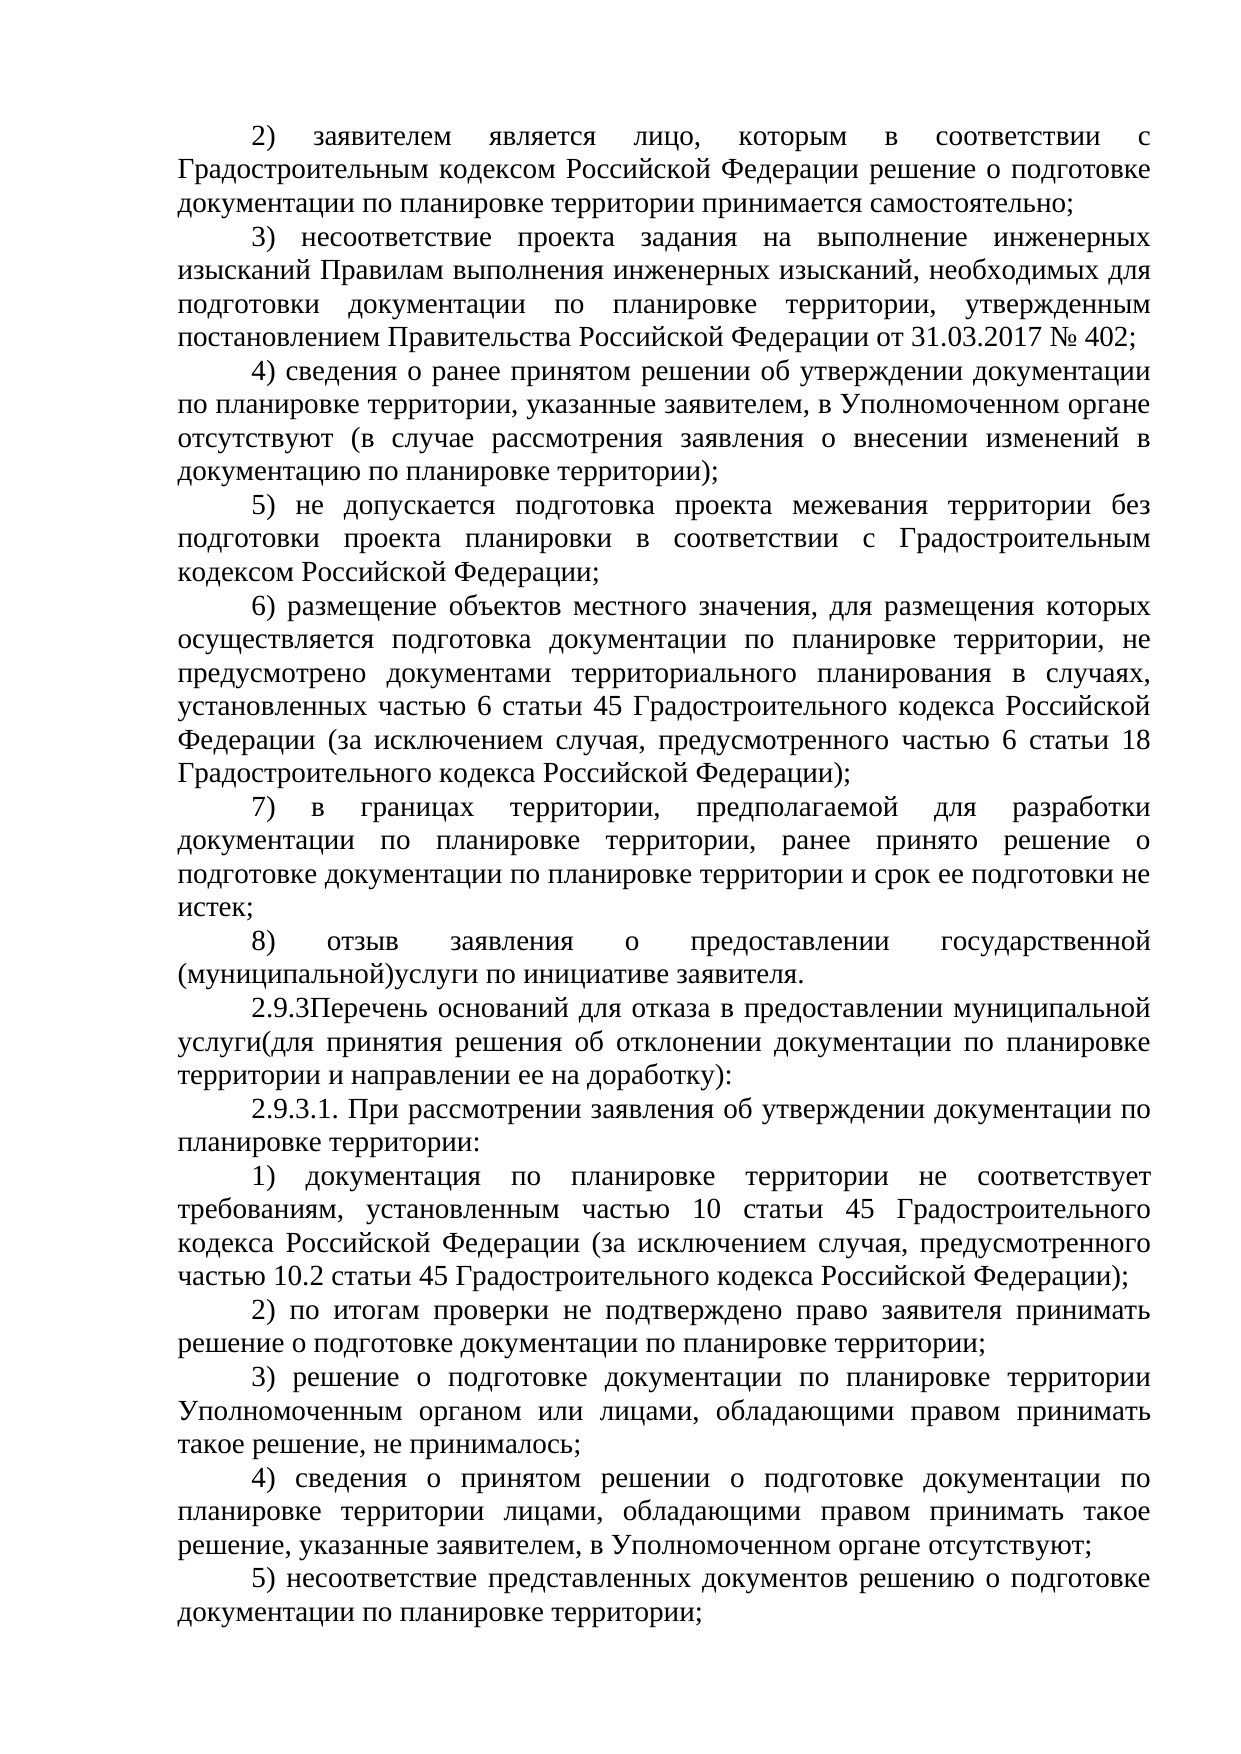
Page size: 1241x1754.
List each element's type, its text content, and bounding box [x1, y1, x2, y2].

text 2.9.3Перечень оснований для отказа в предоставлении муниципальной услуги(для принятия решения об отклонении документации по планировке территории и направлении ее на доработку): [177, 990, 1152, 1091]
text 2) заявителем является лицо, которым в соответствии с Градостроительным кодексом Российской Федерации решение о подготовке документации по планировке территории принимается самостоятельно; [177, 118, 1152, 219]
text 2.9.3.1. При рассмотрении заявления об утверждении документации по планировке территории: [177, 1091, 1152, 1158]
text 5) несоответствие представленных документов решению о подготовке документации по планировке территории; [177, 1560, 1152, 1627]
text 4) сведения о ранее принятом решении об утверждении документации по планировке территории, указанные заявителем, в Уполномоченном органе отсутствуют (в случае рассмотрения заявления о внесении изменений в документацию по планировке территории); [177, 353, 1152, 487]
text 8) отзыв заявления о предоставлении государственной (муниципальной)услуги по инициативе заявителя. [177, 923, 1152, 990]
text 1) документация по планировке территории не соответствует требованиям, установленным частью 10 статьи 45 Градостроительного кодекса Российской Федерации (за исключением случая, предусмотренного частью 10.2 статьи 45 Градостроительного кодекса Российской Федерации); [177, 1158, 1152, 1292]
text 5) не допускается подготовка проекта межевания территории без подготовки проекта планировки в соответствии с Градостроительным кодексом Российской Федерации; [177, 487, 1152, 588]
text 4) сведения о принятом решении о подготовке документации по планировке территории лицами, обладающими правом принимать такое решение, указанные заявителем, в Уполномоченном органе отсутствуют; [177, 1460, 1152, 1560]
text 2) по итогам проверки не подтверждено право заявителя принимать решение о подготовке документации по планировке территории; [177, 1292, 1152, 1359]
text 3) несоответствие проекта задания на выполнение инженерных изысканий Правилам выполнения инженерных изысканий, необходимых для подготовки документации по планировке территории, утвержденным постановлением Правительства Российской Федерации от 31.03.2017 № 402; [177, 219, 1152, 353]
text 3) решение о подготовке документации по планировке территории Уполномоченным органом или лицами, обладающими правом принимать такое решение, не принималось; [177, 1359, 1152, 1460]
text 6) размещение объектов местного значения, для размещения которых осуществляется подготовка документации по планировке территории, не предусмотрено документами территориального планирования в случаях, установленных частью 6 статьи 45 Градостроительного кодекса Российской Федерации (за исключением случая, предусмотренного частью 6 статьи 18 Градостроительного кодекса Российской Федерации); [177, 588, 1152, 789]
text 7) в границах территории, предполагаемой для разработки документации по планировке территории, ранее принято решение о подготовке документации по планировке территории и срок ее подготовки не истек; [177, 789, 1152, 923]
